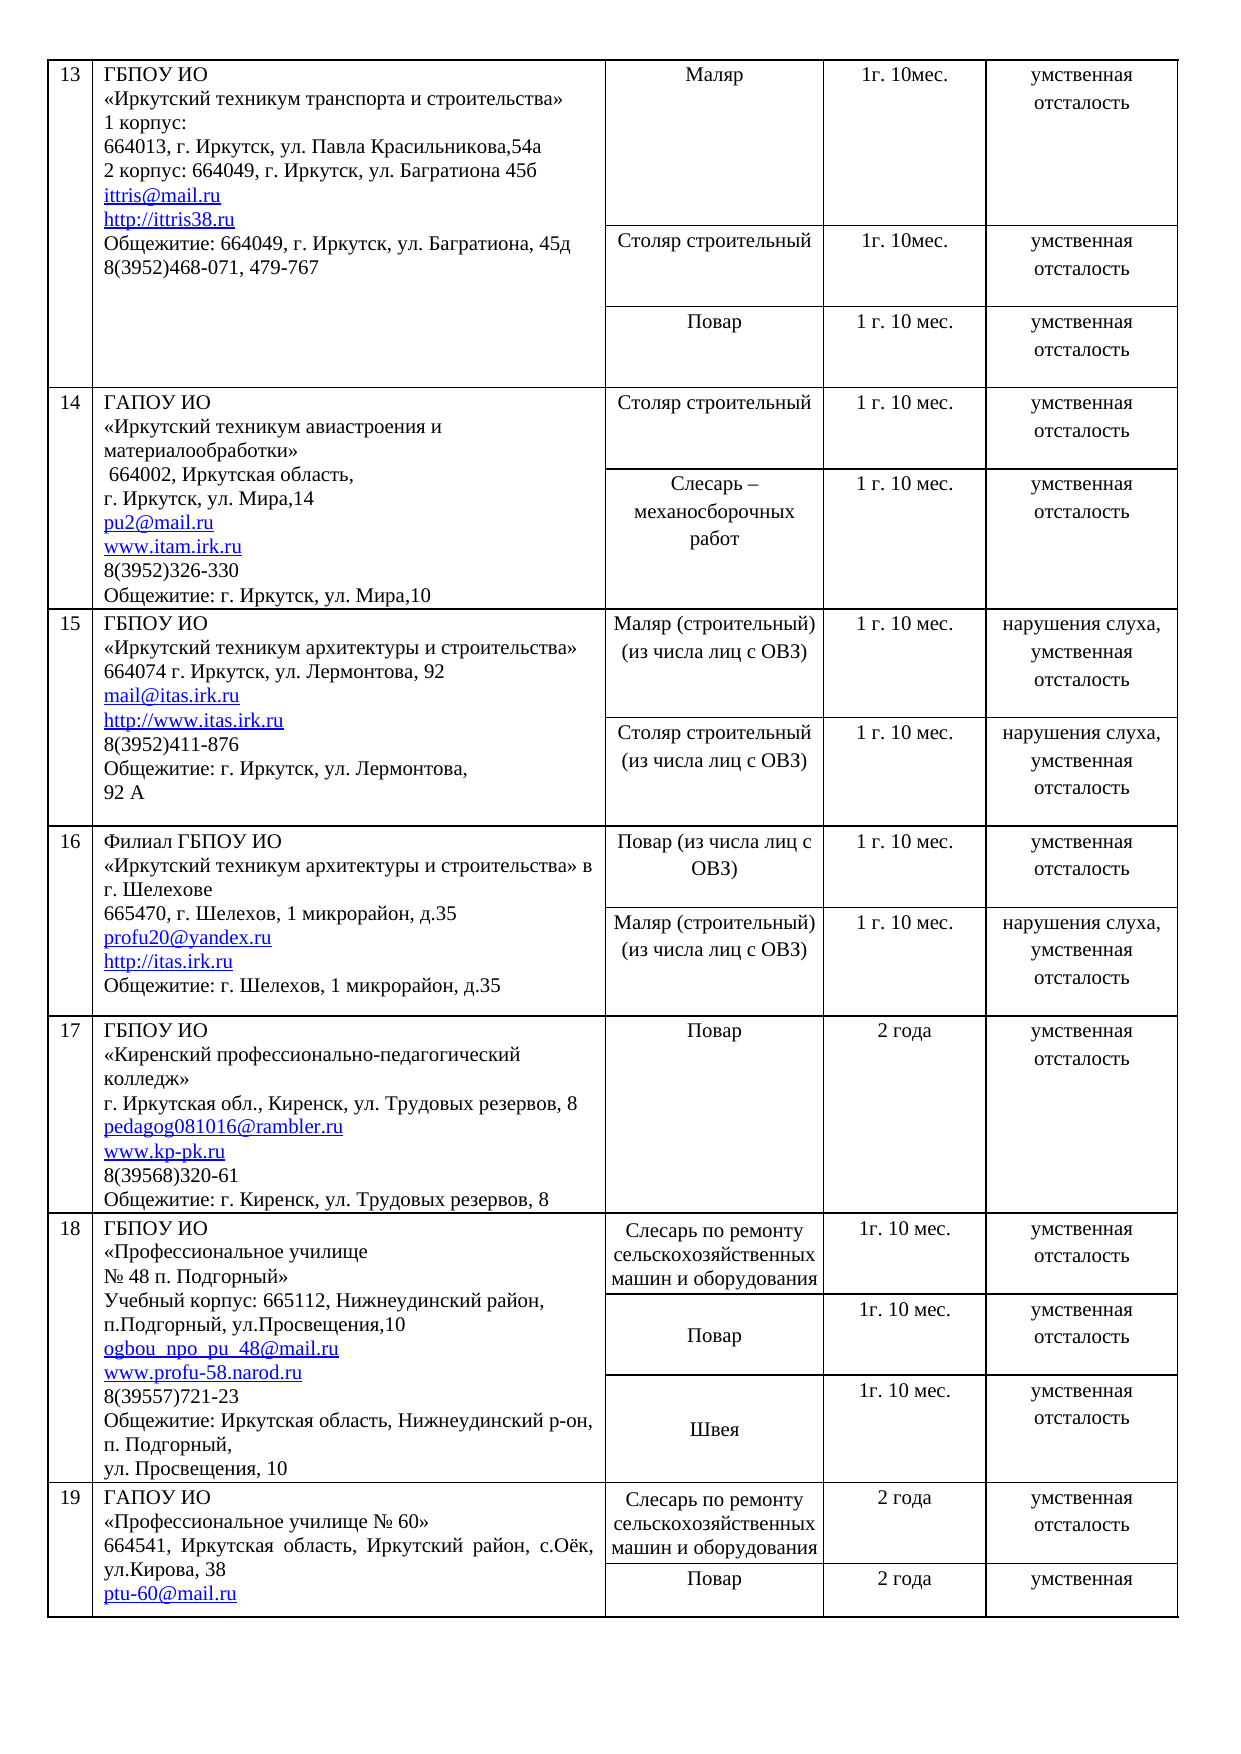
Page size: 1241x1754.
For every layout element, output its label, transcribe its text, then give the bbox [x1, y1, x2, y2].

table_cell 2 года [824, 1017, 985, 1212]
table_cell 1г. 10мес. [824, 226, 985, 306]
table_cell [987, 61, 1177, 225]
table_cell Швея [606, 1376, 823, 1482]
table_cell 1 г. 10 мес. [824, 827, 985, 906]
table_cell 1 г. 10 мес. [824, 908, 985, 1015]
table_cell 2 года [824, 1483, 985, 1563]
table_cell 1г. 10 мес. [824, 1376, 985, 1482]
table_cell Слесарь по ремонту сельскохозяйственных машин и оборудования [606, 1483, 823, 1563]
table_cell 1г. 10 мес. [824, 1295, 985, 1374]
table_cell Повар [606, 307, 823, 387]
table_cell умственная отсталость [987, 307, 1177, 387]
table_cell Слесарь по ремонту сельскохозяйственных машин и оборудования [606, 1214, 823, 1293]
table_cell умственная отсталость [987, 470, 1177, 608]
table_cell Повар [606, 1564, 823, 1616]
table_cell ГБПОУ ИО «Иркутский техникум архитектуры и строительства» 664074 г. Иркутск, ул. Лермонтова, 92 mail@itas.irk.ru http://www.itas.irk.ru 8(3952)411-876 Общежитие: г. Иркутск, ул. Лермонтова, 92 А [93, 610, 605, 825]
table_cell умственная отсталость [987, 1295, 1177, 1374]
table_cell ГАПОУ ИО «Профессиональное училище № 60» 664541, Иркутская область, Иркутский район, с.Оёк, ул.Кирова, 38 ptu-60@mail.ru http://pu-60.ru 8(3952)693-085 [93, 1483, 605, 1616]
table_cell Повар (из числа лиц с ОВЗ) [606, 827, 823, 906]
table_cell 19 [49, 1483, 92, 1616]
table_cell Столяр строительный (из числа лиц с ОВЗ) [606, 718, 823, 825]
table_cell Маляр [606, 61, 823, 225]
table_cell 18 [49, 1214, 92, 1482]
table_cell Повар [606, 1017, 823, 1212]
table_cell умственная отсталость [987, 388, 1177, 468]
table_cell 14 [49, 388, 92, 608]
table_cell Столяр строительный [606, 226, 823, 306]
table_cell умственная отсталость [987, 1376, 1177, 1482]
table_cell 1 г. 10 мес. [824, 610, 985, 717]
table_cell 16 [49, 827, 92, 1015]
table_cell 1 г. 10 мес. [824, 718, 985, 825]
table_cell ГБПОУ ИО «Профессиональное училище № 48 п. Подгорный» Учебный корпус: 665112, Нижнеудинский район, п.Подгорный, ул.Просвещения,10 ogbou_npo_pu_48@mail.ru www.profu-58.narod.ru 8(39557)721-23 Общежитие: Иркутская область, Нижнеудинский р-он, п. Подгорный, ул. Просвещения, 10 [93, 1214, 605, 1482]
table_cell нарушения слуха, умственная отсталость [987, 908, 1177, 1015]
table_cell 1г. 10 мес. [824, 1214, 985, 1293]
table_cell ГБПОУ ИО «Иркутский техникум транспорта и строительства» 1 корпус: 664013, г. Иркутск, ул. Павла Красильникова,54а 2 корпус: 664049, г. Иркутск, ул. Багратиона 45б ittris@mail.ru http://ittris38.ru Общежитие: 664049, г. Иркутск, ул. Багратиона, 45д 8(3952)468-071, 479-767 [93, 61, 605, 387]
table_cell Маляр (строительный) (из числа лиц с ОВЗ) [606, 610, 823, 717]
table_cell ГАПОУ ИО «Иркутский техникум авиастроения и материалообработки» 664002, Иркутская область, г. Иркутск, ул. Мира,14 pu2@mail.ru www.itam.irk.ru 8(3952)326-330 Общежитие: г. Иркутск, ул. Мира,10 [93, 388, 605, 608]
table_cell 2 года [824, 1564, 985, 1616]
table_cell нарушения слуха, умственная отсталость [987, 718, 1177, 825]
table_cell 15 [49, 610, 92, 825]
table_cell Столяр строительный [606, 388, 823, 468]
table_cell ГБПОУ ИО «Киренский профессионально-педагогический колледж» г. Иркутская обл., Киренск, ул. Трудовых резервов, 8 pedagog081016@rambler.ru www.kp-pk.ru 8(39568)320-61 Общежитие: г. Киренск, ул. Трудовых резервов, 8 [93, 1017, 605, 1212]
table_cell 17 [49, 1017, 92, 1212]
table_cell 1 г. 10 мес. [824, 388, 985, 468]
table_cell умственная отсталость [987, 1017, 1177, 1212]
table_cell нарушения слуха, умственная отсталость [987, 610, 1177, 717]
table_cell 1 г. 10 мес. [824, 307, 985, 387]
table_cell умственная отсталость [987, 1214, 1177, 1293]
table_cell 13 [49, 61, 92, 387]
table_cell Филиал ГБПОУ ИО «Иркутский техникум архитектуры и строительства» в г. Шелехове 665470, г. Шелехов, 1 микрорайон, д.35 profu20@yandex.ru http://itas.irk.ru Общежитие: г. Шелехов, 1 микрорайон, д.35 [93, 827, 605, 1015]
table_cell Маляр (строительный) (из числа лиц с ОВЗ) [606, 908, 823, 1015]
table_cell 1 г. 10 мес. [824, 470, 985, 608]
table_cell 1г. 10мес. [824, 61, 985, 225]
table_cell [987, 1564, 1177, 1616]
table_cell умственная отсталость [987, 226, 1177, 306]
table_cell Повар [606, 1295, 823, 1374]
table_cell Слесарь – механосборочных работ [606, 470, 823, 608]
table_cell умственная отсталость [987, 1483, 1177, 1563]
table_cell умственная отсталость [987, 827, 1177, 906]
